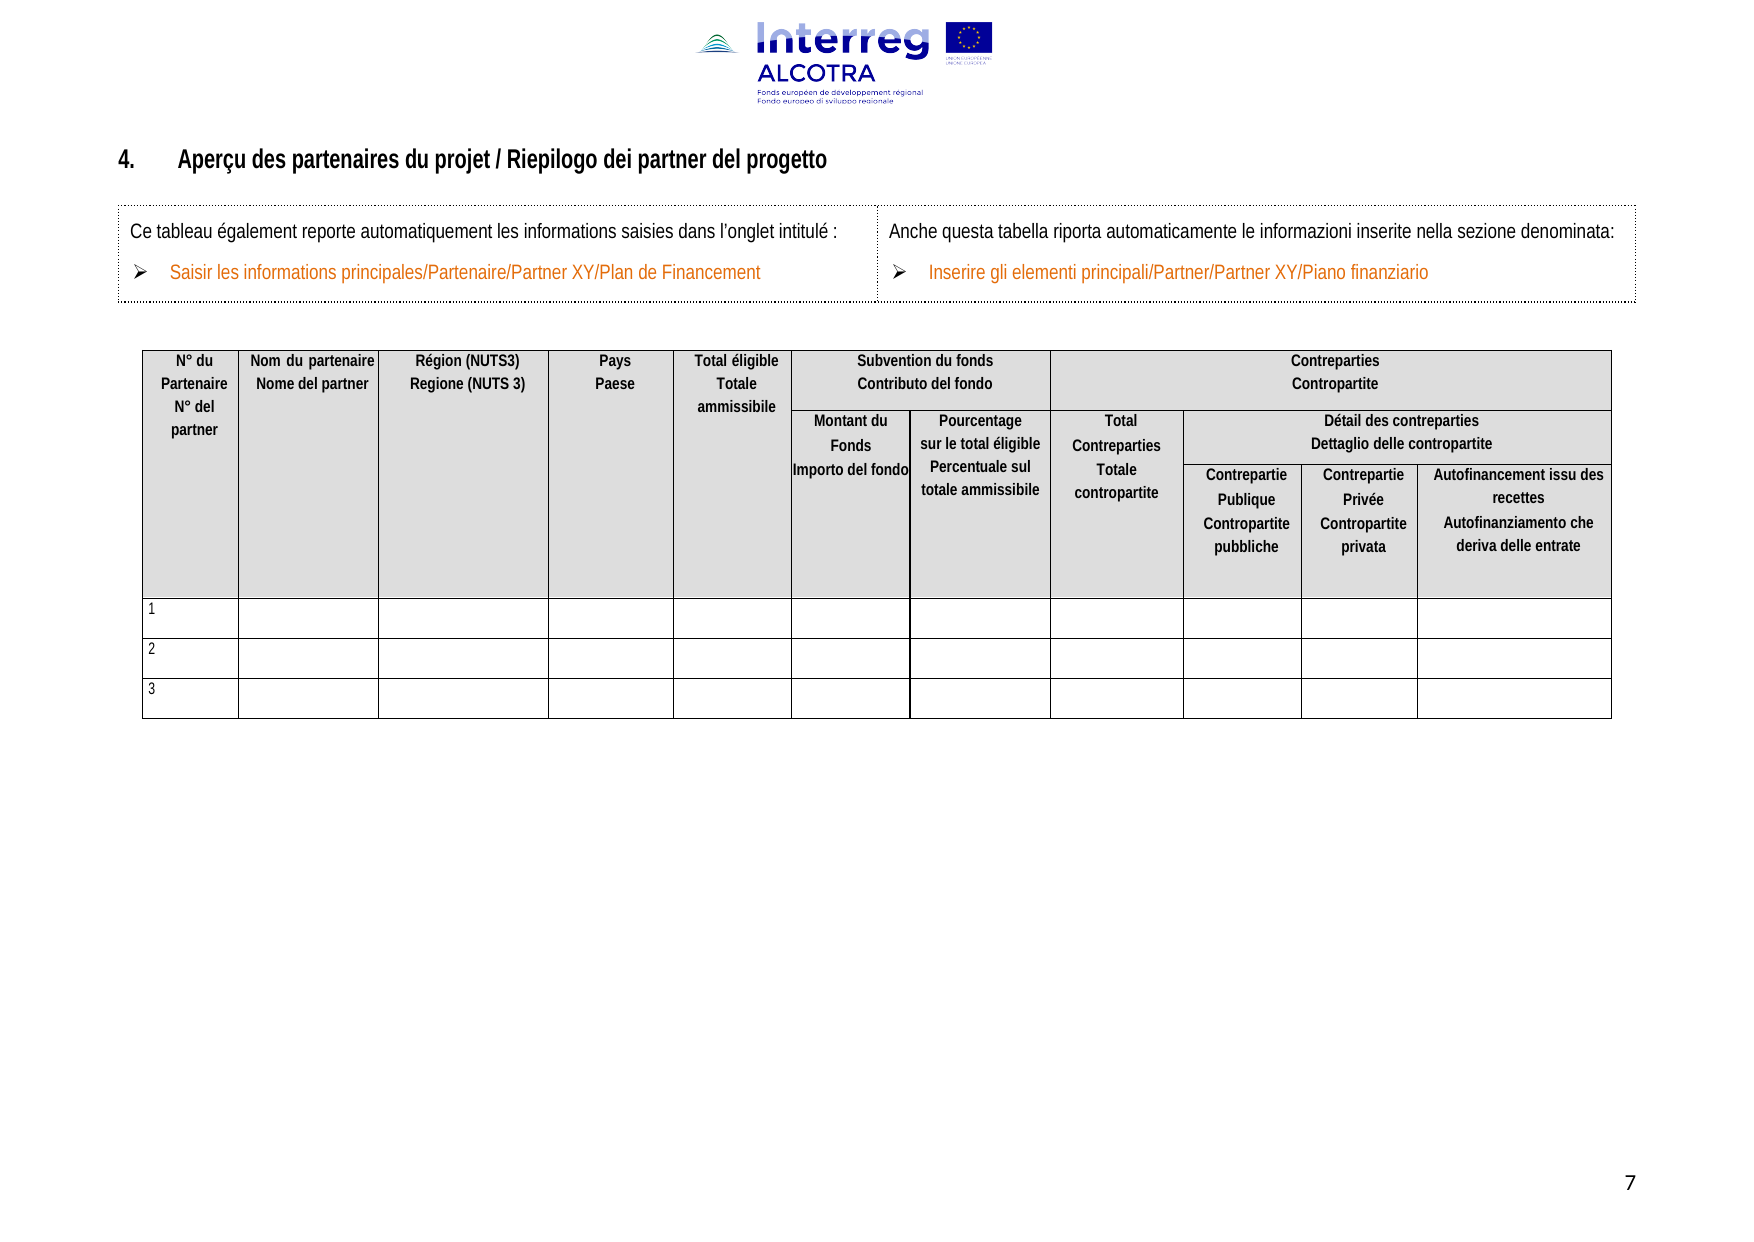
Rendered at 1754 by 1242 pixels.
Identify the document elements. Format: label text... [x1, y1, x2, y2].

table_cell Détail des contreparties Dettaglio delle contropartite [1184, 411, 1611, 464]
picture [693, 18, 1007, 104]
table_cell [911, 599, 1050, 638]
table_cell [792, 639, 909, 678]
table_cell [1184, 639, 1301, 678]
table_cell [1051, 639, 1183, 678]
table_cell Total Contreparties Totale contropartite [1051, 411, 1183, 597]
table_cell [239, 599, 378, 638]
table_cell [1418, 599, 1611, 638]
table_cell [674, 679, 791, 718]
table_cell [1418, 639, 1611, 678]
table_header Anche questa tabella riporta automaticamente le informazioni inserite nella sezione denominata: Inserire gli elementi principali/Partner/Partner XY/Piano finanziario [878, 205, 1635, 301]
table_header Pays Paese [549, 351, 673, 597]
table_cell [1302, 679, 1417, 718]
table_cell [549, 599, 673, 638]
table_cell [792, 599, 909, 638]
table_cell [239, 679, 378, 718]
table_cell [379, 679, 548, 718]
table_cell Pourcentage sur le total éligible Percentuale sul totale ammissibile [911, 411, 1050, 597]
table_cell [379, 639, 548, 678]
table_header N° du Partenaire N° del partner [143, 351, 238, 597]
table_cell Autofinancement issu des recettes Autofinanziamento che deriva delle entrate [1418, 465, 1611, 597]
table_header Nom du partenaire Nome del partner [239, 351, 378, 597]
table_cell [911, 679, 1050, 718]
table_cell [1302, 599, 1417, 638]
table_cell [549, 679, 673, 718]
table_header Subvention du fonds Contributo del fondo [792, 351, 1050, 410]
table_cell 3 [143, 679, 238, 718]
table_cell Contrepartie Privée Contropartite privata [1302, 465, 1417, 597]
table_cell 2 [143, 639, 238, 678]
table_cell [674, 639, 791, 678]
table_cell Contrepartie Publique Contropartite pubbliche [1184, 465, 1301, 597]
table_cell Montant du Fonds Importo del fondo [792, 411, 909, 597]
table_cell [1302, 639, 1417, 678]
table_cell [239, 639, 378, 678]
table_header Contreparties Contropartite [1051, 351, 1611, 410]
table_cell [1418, 679, 1611, 718]
table_header Ce tableau également reporte automatiquement les informations saisies dans l’onglet intitulé : Saisir les informations principales/Partenaire/Partner XY/Plan de Financement [119, 205, 878, 301]
table_cell [1051, 679, 1183, 718]
table_header Région (NUTS3) Regione (NUTS 3) [379, 351, 548, 597]
table_cell [792, 679, 909, 718]
table_cell [379, 599, 548, 638]
table_header Total éligible Totale ammissibile [674, 351, 791, 597]
subtitle Aperçu des partenaires du projet / Riepilogo dei partner del progetto [118, 143, 1636, 174]
table_cell [674, 599, 791, 638]
table_cell [1184, 599, 1301, 638]
table_cell [911, 639, 1050, 678]
table_cell [1051, 599, 1183, 638]
table_cell 1 [143, 599, 238, 638]
table_cell [549, 639, 673, 678]
table_cell [1184, 679, 1301, 718]
